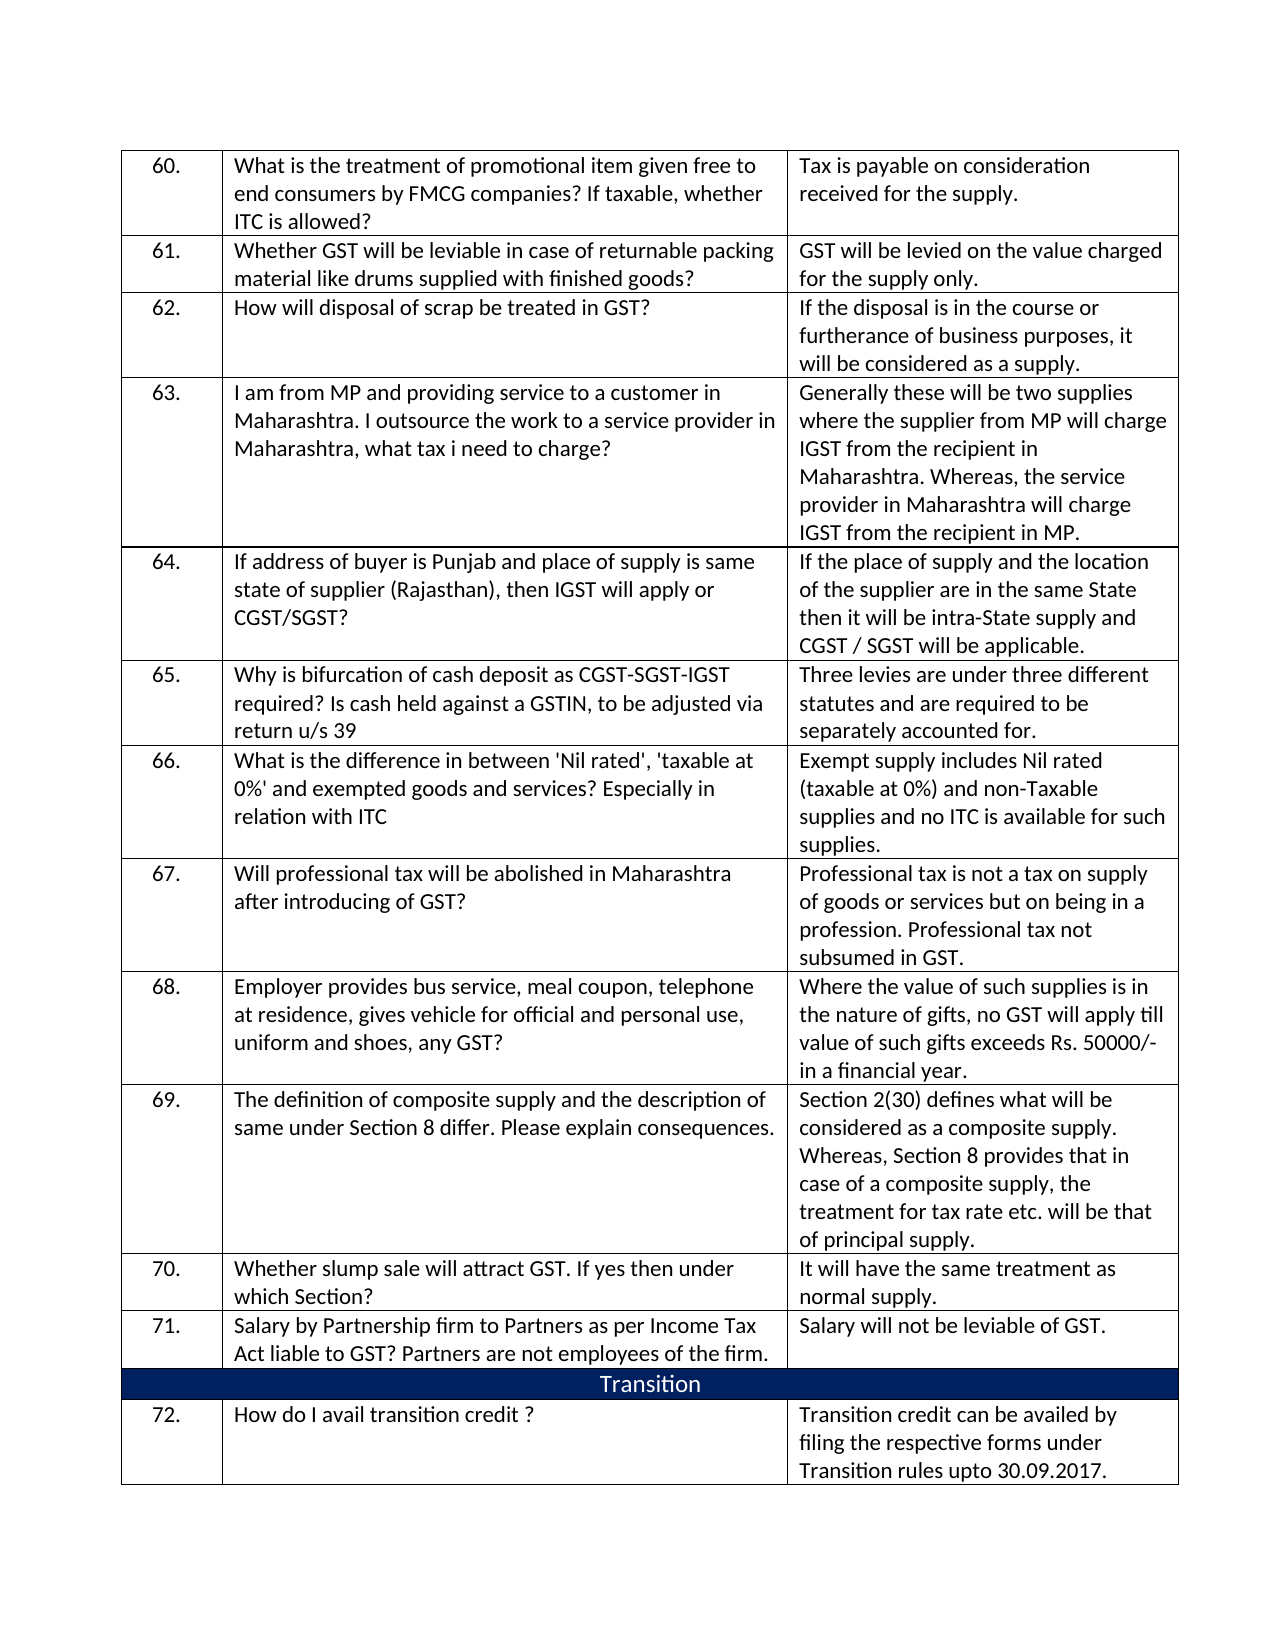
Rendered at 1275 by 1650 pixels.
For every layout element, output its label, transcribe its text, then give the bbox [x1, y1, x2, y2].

table_cell I am from MP and providing service to a customer in Maharashtra. I outsource the work to a service provider in Maharashtra, what tax i need to charge? [223, 378, 787, 546]
table_cell Professional tax is not a tax on supply of goods or services but on being in a profession. Professional tax not subsumed in GST. [788, 859, 1178, 971]
table_cell [122, 1254, 222, 1310]
table_cell GST will be levied on the value charged for the supply only. [788, 236, 1178, 292]
table_cell If the disposal is in the course or furtherance of business purposes, it will be considered as a supply. [788, 293, 1178, 377]
table_cell Where the value of such supplies is in the nature of gifts, no GST will apply till value of such gifts exceeds Rs. 50000/- in a financial year. [788, 972, 1178, 1084]
table_cell Whether slump sale will attract GST. If yes then under which Section? [223, 1254, 787, 1310]
table_cell [122, 972, 222, 1084]
table_cell [122, 746, 222, 858]
table_cell Salary by Partnership firm to Partners as per Income Tax Act liable to GST? Partners are not employees of the firm. [223, 1311, 787, 1367]
table_cell Transition credit can be availed by filing the respective forms under Transition rules upto 30.09.2017. [788, 1400, 1178, 1484]
table_cell [122, 661, 222, 745]
table_cell [122, 236, 222, 292]
table_cell Section 2(30) defines what will be considered as a composite supply. Whereas, Section 8 provides that in case of a composite supply, the treatment for tax rate etc. will be that of principal supply. [788, 1085, 1178, 1253]
table_cell What is the treatment of promotional item given free to end consumers by FMCG companies? If taxable, whether ITC is allowed? [223, 151, 787, 235]
table_cell [122, 293, 222, 377]
table_cell What is the difference in between 'Nil rated', 'taxable at 0%' and exempted goods and services? Especially in relation with ITC [223, 746, 787, 858]
table_cell If the place of supply and the location of the supplier are in the same State then it will be intra-State supply and CGST / SGST will be applicable. [788, 548, 1178, 659]
table_cell [122, 378, 222, 546]
table_cell If address of buyer is Punjab and place of supply is same state of supplier (Rajasthan), then IGST will apply or CGST/SGST? [223, 548, 787, 659]
table_cell How do I avail transition credit ? [223, 1400, 787, 1484]
table_cell Salary will not be leviable of GST. [788, 1311, 1178, 1367]
table_cell [122, 151, 222, 235]
table_cell It will have the same treatment as normal supply. [788, 1254, 1178, 1310]
table_cell Will professional tax will be abolished in Maharashtra after introducing of GST? [223, 859, 787, 971]
table_cell Why is bifurcation of cash deposit as CGST-SGST-IGST required? Is cash held against a GSTIN, to be adjusted via return u/s 39 [223, 661, 787, 745]
table_cell Employer provides bus service, meal coupon, telephone at residence, gives vehicle for official and personal use, uniform and shoes, any GST? [223, 972, 787, 1084]
table_cell Exempt supply includes Nil rated (taxable at 0%) and non-Taxable supplies and no ITC is available for such supplies. [788, 746, 1178, 858]
table_cell [122, 548, 222, 659]
table_cell [122, 1311, 222, 1367]
table_cell Transition [122, 1369, 1178, 1399]
table_cell Generally these will be two supplies where the supplier from MP will charge IGST from the recipient in Maharashtra. Whereas, the service provider in Maharashtra will charge IGST from the recipient in MP. [788, 378, 1178, 546]
table_cell [122, 1400, 222, 1484]
table_cell How will disposal of scrap be treated in GST? [223, 293, 787, 377]
table_cell Whether GST will be leviable in case of returnable packing material like drums supplied with finished goods? [223, 236, 787, 292]
table_cell [122, 859, 222, 971]
table_cell Tax is payable on consideration received for the supply. [788, 151, 1178, 235]
table_cell The definition of composite supply and the description of same under Section 8 differ. Please explain consequences. [223, 1085, 787, 1253]
table_cell [122, 1085, 222, 1253]
table_cell Three levies are under three different statutes and are required to be separately accounted for. [788, 661, 1178, 745]
